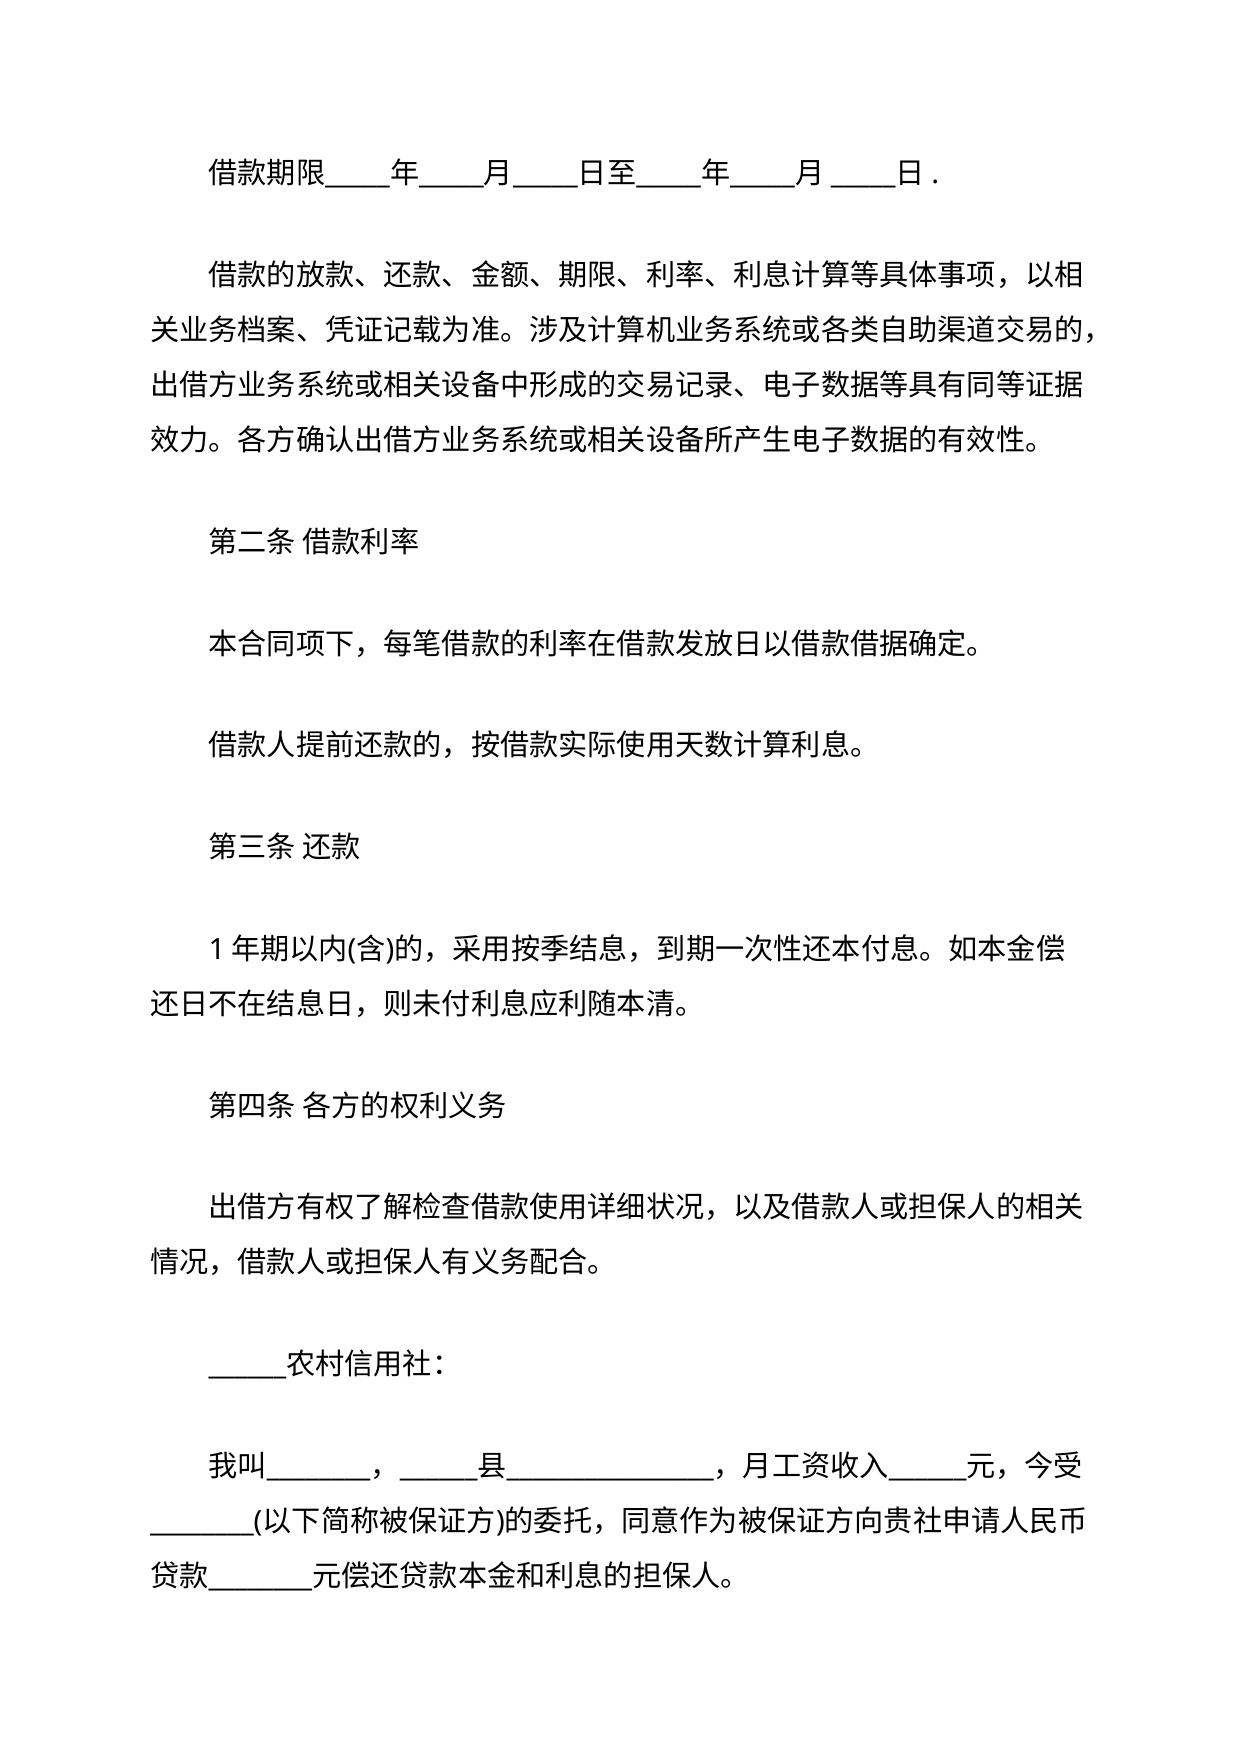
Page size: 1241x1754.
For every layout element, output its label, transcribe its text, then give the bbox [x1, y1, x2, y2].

text 本合同项下，每笔借款的利率在借款发放日以借款借据确定。 [150, 620, 1090, 662]
text ______农村信用社： [150, 1341, 1090, 1383]
text 出借方有权了解检查借款使用详细状况，以及借款人或担保人的相关情况，借款人或担保人有义务配合。 [150, 1184, 1090, 1281]
text 第三条 还款 [150, 824, 1090, 866]
text 第二条 借款利率 [150, 518, 1090, 561]
text 借款的放款、还款、金额、期限、利率、利息计算等具体事项，以相关业务档案、凭证记载为准。涉及计算机业务系统或各类自助渠道交易的，出借方业务系统或相关设备中形成的交易记录、电子数据等具有同等证据效力。各方确认出借方业务系统或相关设备所产生电子数据的有效性。 [150, 252, 1090, 459]
text 1年期以内(含)的，采用按季结息，到期一次性还本付息。如本金偿还日不在结息日，则未付利息应利随本清。 [150, 926, 1090, 1023]
text 第四条 各方的权利义务 [150, 1082, 1090, 1124]
text 借款人提前还款的，按借款实际使用天数计算利息。 [150, 722, 1090, 764]
text 我叫________，______县________________，月工资收入______元，今受________(以下简称被保证方)的委托，同意作为被保证方向贵社申请人民币贷款________元偿还贷款本金和利息的担保人。 [150, 1443, 1090, 1595]
text 借款期限_____年_____月_____日至_____年_____月 _____日 . [150, 150, 1090, 192]
